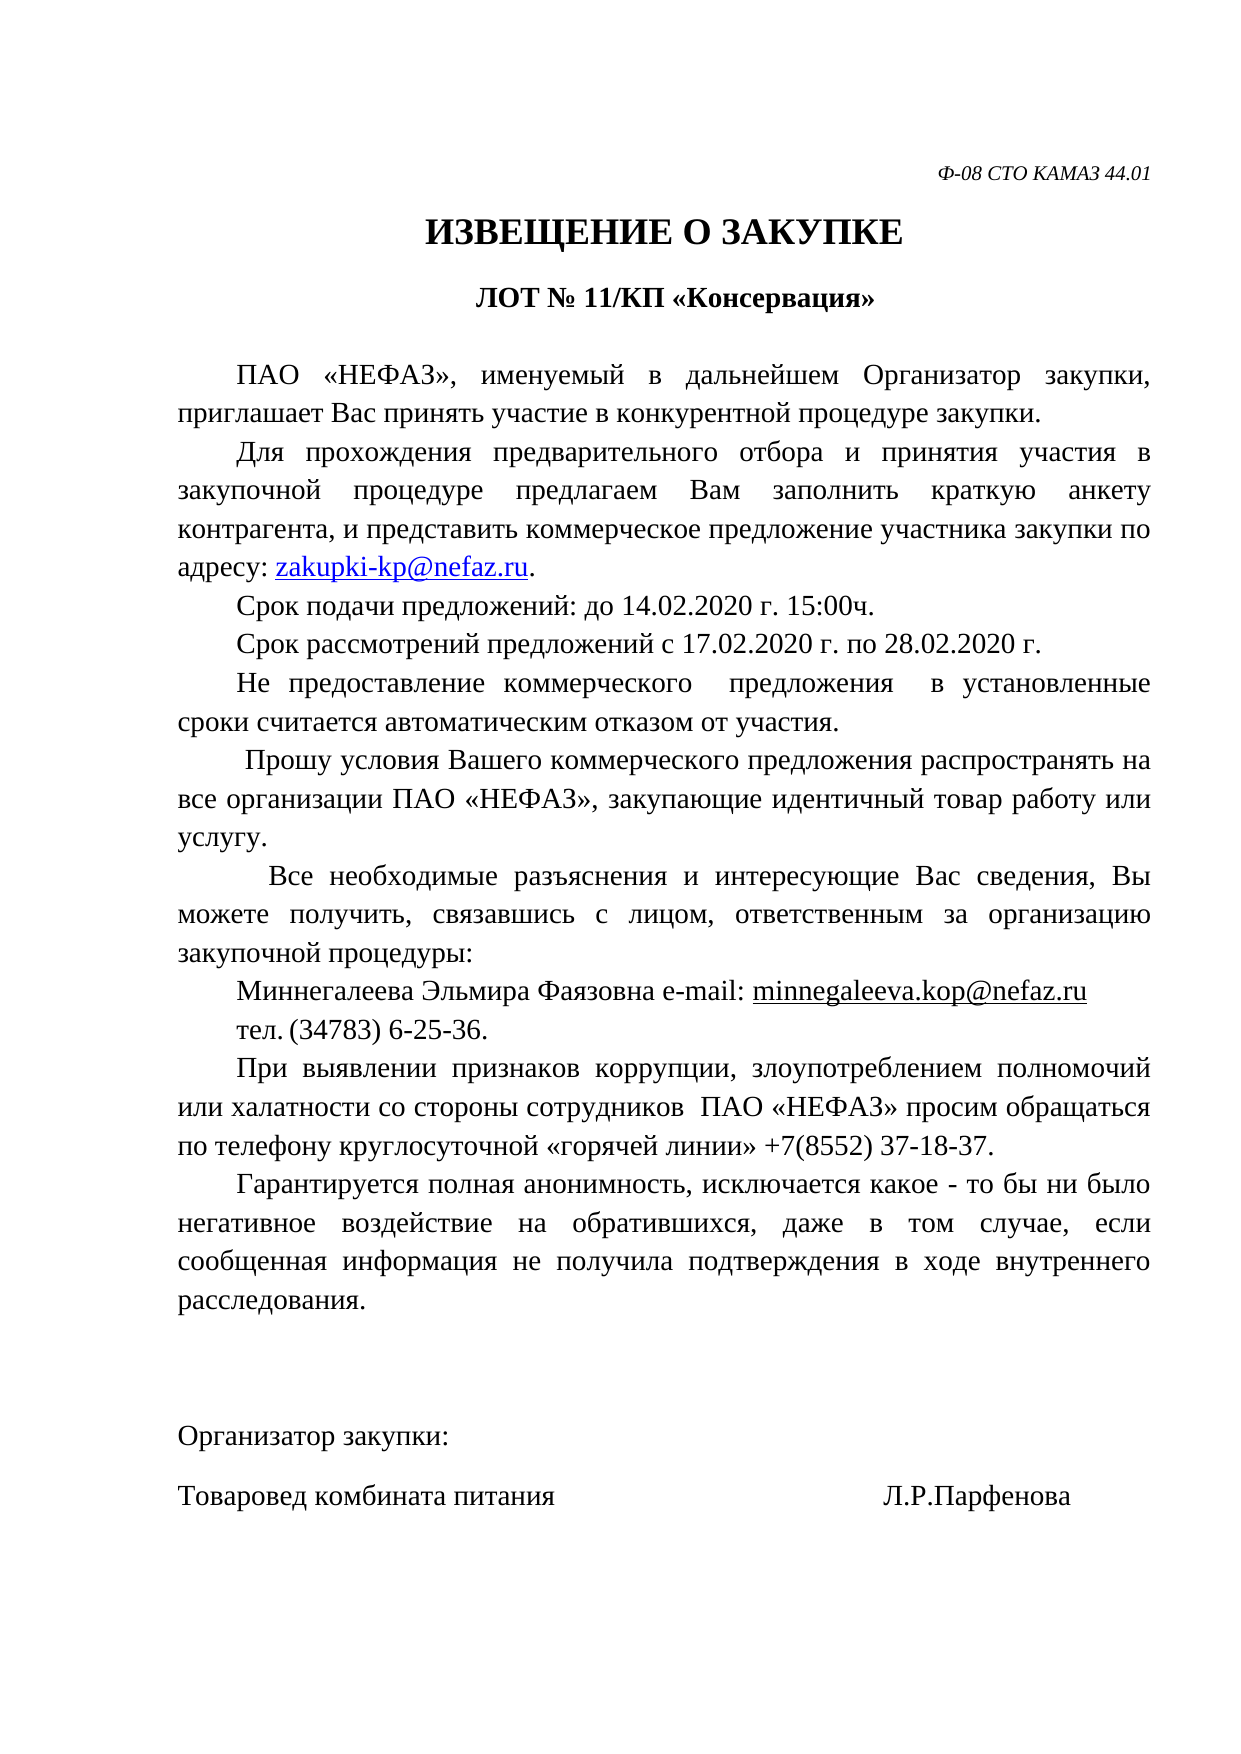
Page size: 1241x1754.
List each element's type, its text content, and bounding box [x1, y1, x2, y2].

text Товаровед комбината питания Л.Р.Парфенова [177, 1478, 1152, 1511]
text тел. (34783) 6-25-36. [177, 1012, 1152, 1046]
text Все необходимые разъяснения и интересующие Вас сведения, Вы можете получить, связавшись с лицом, ответственным за организацию закупочной процедуры: [177, 858, 1152, 968]
text Для прохождения предварительного отбора и принятия участия в закупочной процедуре предлагаем Вам заполнить краткую анкету контрагента, и представить коммерческое предложение участника закупки по адресу: zakupki-kp@nefaz.ru. [177, 434, 1152, 583]
text ПАО «НЕФАЗ», именуемый в дальнейшем Организатор закупки, приглашает Вас принять участие в конкурентной процедуре закупки. [177, 357, 1152, 429]
text ЛОТ № 11/КП «Консервация» [177, 280, 1167, 313]
text Ф-08 СТО КАМАЗ 44.01 [177, 161, 1152, 185]
text Срок рассмотрений предложений с 17.02.2020 г. по 28.02.2020 г. [177, 627, 1152, 660]
text ИЗВЕЩЕНИЕ О ЗАКУПКЕ [177, 209, 1152, 252]
text Гарантируется полная анонимность, исключается какое - то бы ни было негативное воздействие на обратившихся, даже в том случае, если сообщенная информация не получила подтверждения в ходе внутреннего расследования. [177, 1166, 1152, 1315]
text Прошу условия Вашего коммерческого предложения распространять на все организации ПАО «НЕФАЗ», закупающие идентичный товар работу или услугу. [177, 742, 1152, 853]
text Срок подачи предложений: до 14.02.2020 г. 15:00ч. [177, 588, 1152, 622]
text Миннегалеева Эльмира Фаязовна e-mail: minnegaleeva.kop@nefaz.ru [177, 973, 1152, 1007]
text При выявлении признаков коррупции, злоупотреблением полномочий или халатности со стороны сотрудников ПАО «НЕФАЗ» просим обращаться по телефону круглосуточной «горячей линии» +7(8552) 37-18-37. [177, 1051, 1152, 1161]
text Не предоставление коммерческого предложения в установленные сроки считается автоматическим отказом от участия. [177, 665, 1152, 737]
text Организатор закупки: [177, 1418, 1152, 1452]
